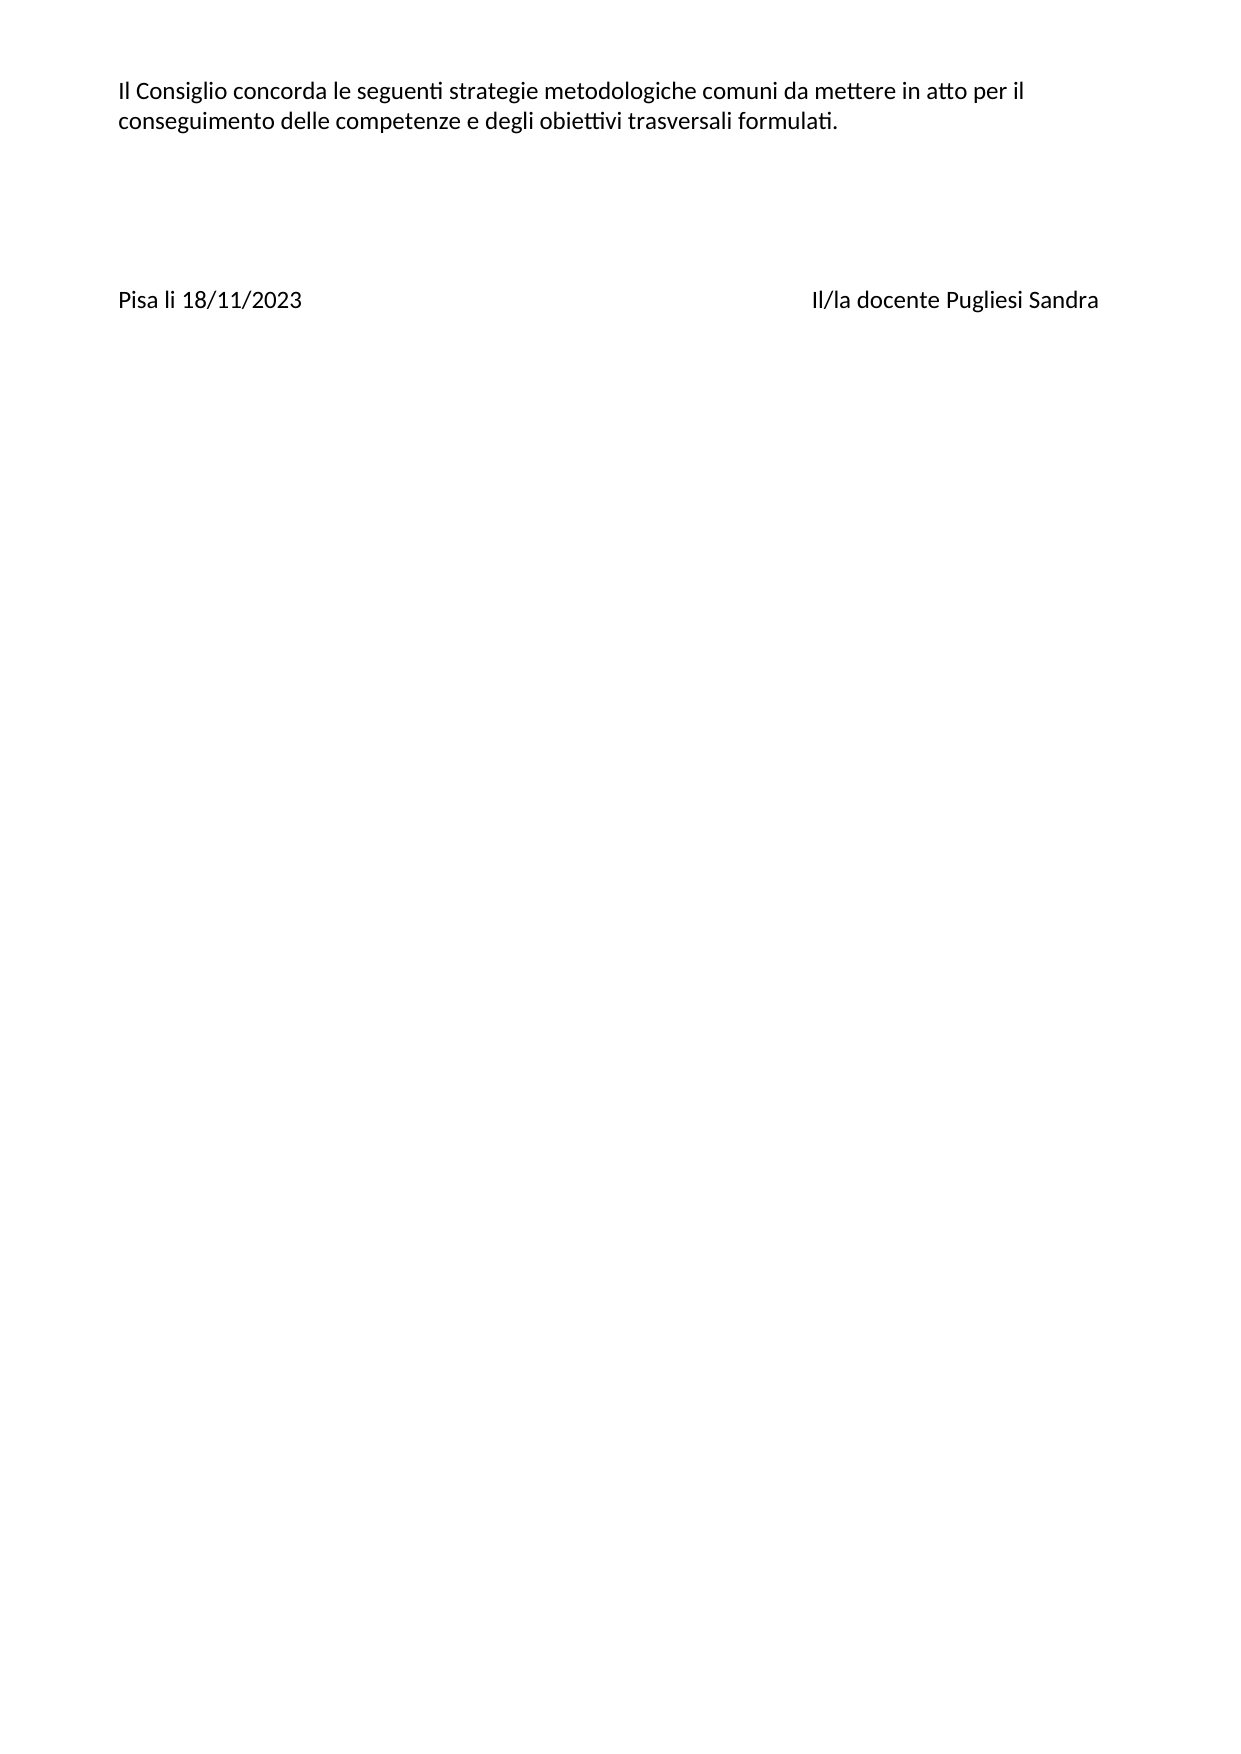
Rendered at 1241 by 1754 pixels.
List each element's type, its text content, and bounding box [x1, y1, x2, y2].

text Pisa li 18/11/2023 Il/la docente Pugliesi Sandra [118, 284, 1122, 315]
text Il Consiglio concorda le seguenti strategie metodologiche comuni da mettere in atto per il conseguimento delle competenze e degli obiettivi trasversali formulati. [118, 75, 1122, 136]
